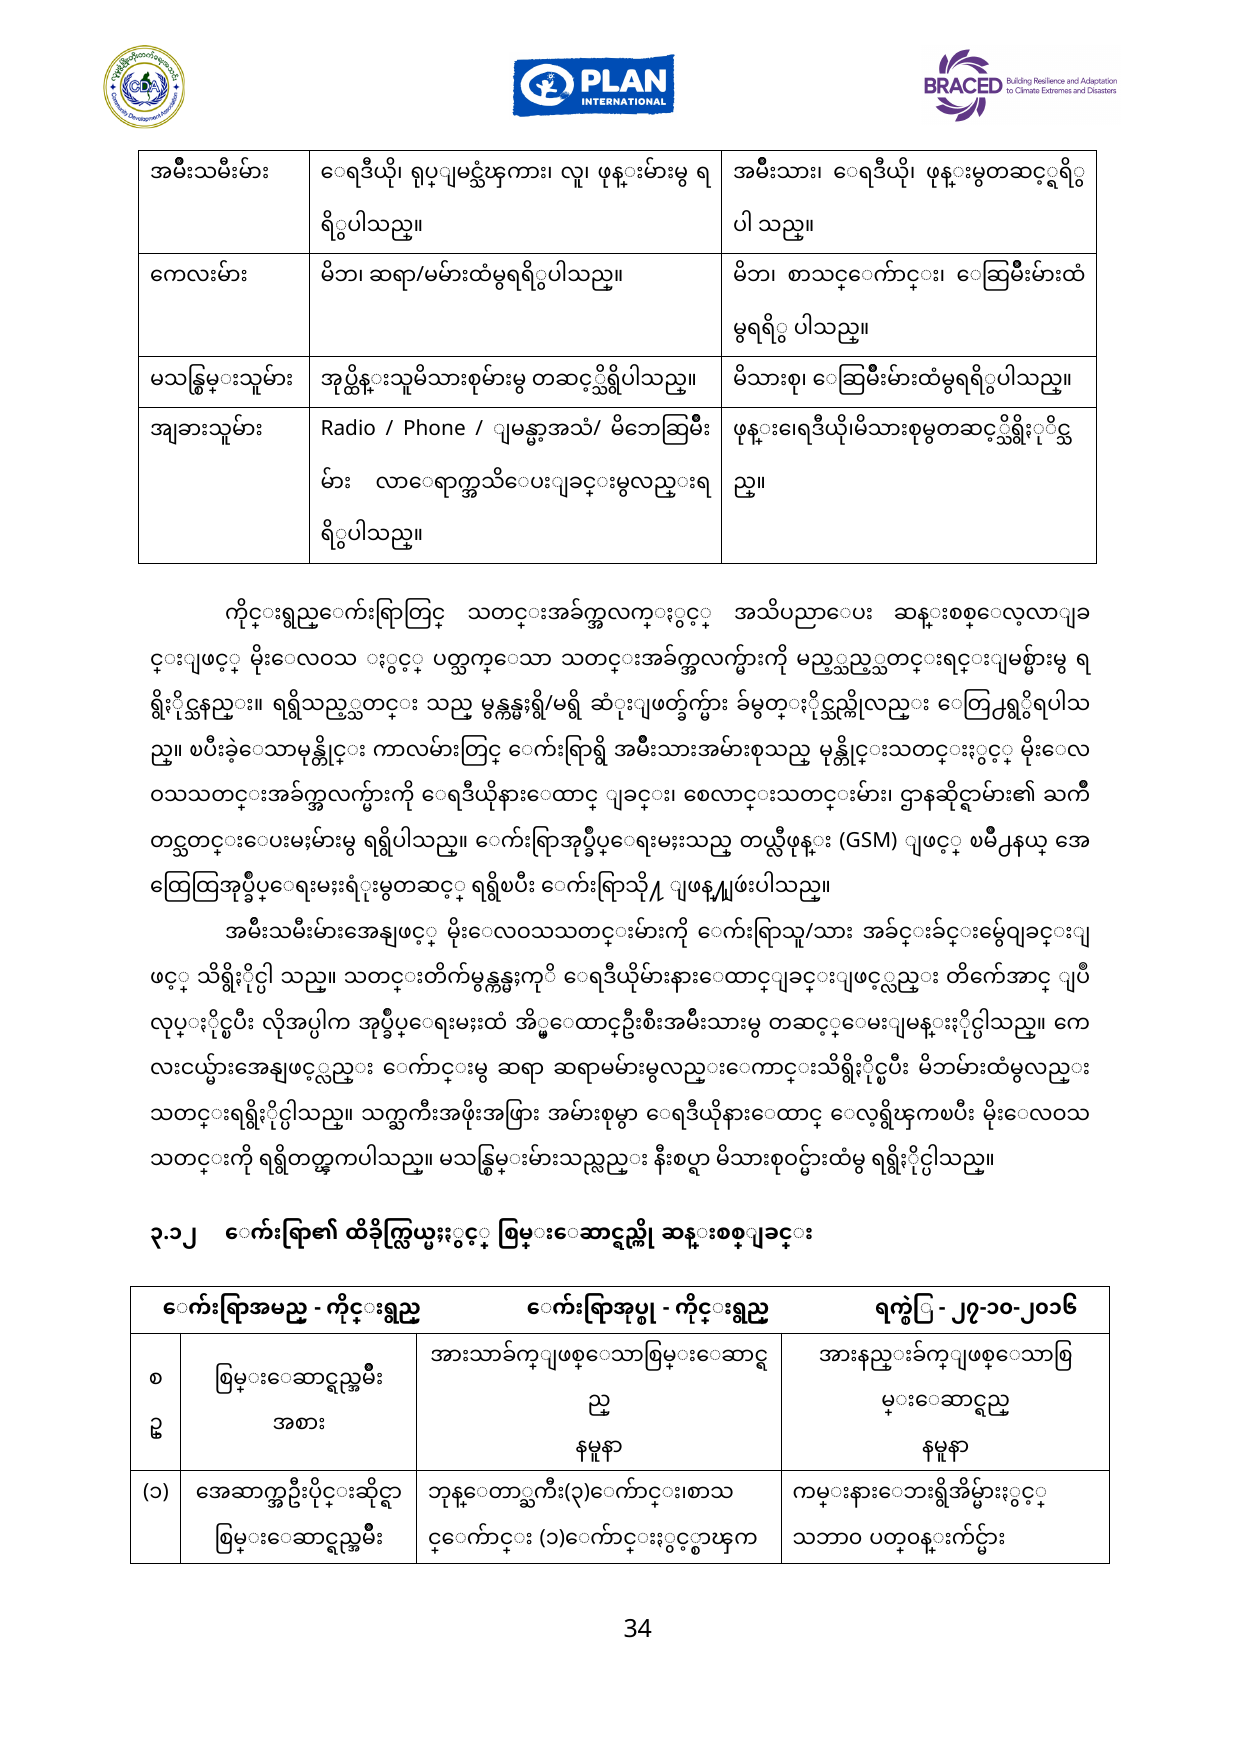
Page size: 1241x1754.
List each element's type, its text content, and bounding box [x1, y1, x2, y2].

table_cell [417, 1471, 781, 1562]
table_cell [181, 1471, 416, 1562]
table_cell အမ်ိဳးသမီးမ်ား [139, 151, 309, 253]
picture [920, 45, 1122, 125]
table_cell အုပ္ထိန္းသူမိသားစုမ်ားမွ တဆင့္သိရွိပါသည္။ [310, 357, 721, 407]
table_cell (၁) [131, 1471, 180, 1562]
table_cell Radio / Phone / ျမန္မာ့အသံ/ မိဘေဆြမ်ိဳးမ်ား လာေရာက္အသိေပးျခင္းမွလည္းရရိွပါသည္။ [310, 408, 721, 562]
table_cell မသန္စြမ္းသူမ်ား [139, 357, 309, 407]
text ကိုင္းရွည္ေက်းရြာတြင္ သတင္းအခ်က္အလက္ႏွင့္ အသိပညာေပး ဆန္းစစ္ေလ့လာျခင္းျဖင့္ မိုးေလဝသ ႏွင့္ ပတ္သက္ေသာ သတင္းအခ်က္အလက္မ်ားကို မည့္သည့္သတင္းရင္းျမစ္မ်ားမွ ရရွိႏိုင္သနည္း။ ရရွိသည့္သတင္း သည္ မွန္ကန္မႈရွိ/မရွိ ဆံုးျဖတ္ခ်က္မ်ား ခ်မွတ္ႏိုင္သည္ကိုလည္း ေတြ႕ရွွိရပါသည္။ ၿပီးခဲ့ေသာမုန္တိုင္း ကာလမ်ားတြင္ ေက်းရြာရွိ အမ်ိဳးသားအမ်ားစုသည္ မုန္တိုင္းသတင္းႏွင့္ မိုးေလဝသသတင္းအခ်က္အလက္မ်ားကို ေရဒီယိုနားေထာင္ ျခင္း၊ စေလာင္းသတင္းမ်ား၊ ဌာနဆိုင္ရာမ်ား၏ ႀကိဳတင္သတင္းေပးမႈမ်ားမွ ရရွိပါသည္။ ေက်းရြာအုပ္ခ်ဳပ္ေရးမႈးသည္ တယ္လီဖုန္း (GSM) ျဖင့္ ၿမိဳ႕နယ္ အေထြေထြအုပ္ခ်ဳပ္ေရးမႈးရံုးမွတဆင့္ ရရွိၿပီး ေက်းရြာသို႔ ျဖန္႔ျဖဴးပါသည္။ [150, 592, 1090, 911]
table_cell မိဘ၊ ဆရာ/မမ်ားထံမွရရိွပါသည္။ [310, 254, 721, 356]
text ၃.၁၂ ေက်းရြာ၏ ထိခိုက္လြယ္မႈႏွင့္ စြမ္းေဆာင္ရည္ကို ဆန္းစစ္ျခင္း [150, 1212, 1090, 1258]
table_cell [782, 1471, 1109, 1562]
table_cell ဖုန္း၊ေရဒီယို၊မိသားစုမွတဆင့္သိရွိႏုိင္သည္။ [722, 408, 1096, 562]
picture [509, 52, 678, 120]
table_cell စဥ္ [131, 1334, 180, 1470]
table_cell စြမ္းေဆာင္ရည္အမ်ိဳးအစား [181, 1334, 416, 1470]
table_cell အျခားသူမ်ား [139, 408, 309, 562]
table_cell မိသားစု၊ ေဆြမ်ိဳးမ်ားထံမွရရိွပါသည္။ [722, 357, 1096, 407]
table_cell ကေလးမ်ား [139, 254, 309, 356]
table_cell အားသာခ်က္ျဖစ္ေသာစြမ္းေဆာင္ရည္ နမူနာ [417, 1334, 781, 1470]
table_cell မိဘ၊ စာသင္ေက်ာင္း၊ ေဆြမ်ိဳးမ်ားထံမွရရိွ ပါသည္။ [722, 254, 1096, 356]
table_cell အမ်ိဳးသား၊ ေရဒီယို၊ ဖုန္းမွတဆင့္ရရိွပါ သည္။ [722, 151, 1096, 253]
text အမ်ိဴးသမီးမ်ားအေနျဖင့္ မိုးေလဝသသတင္းမ်ားကို ေက်းရြာသူ/သား အခ်င္းခ်င္းမွ်ေဝျခင္းျဖင့္ သိရွိႏိုင္ပါ သည္။ သတင္းတိက်မွန္ကန္မႈကုိ ေရဒီယိုမ်ားနားေထာင္ျခင္းျဖင့္လည္း တိက်ေအာင္ ျပဳလုပ္ႏိုင္ၿပီး လိုအပ္ပါက အုပ္ခ်ဳပ္ေရးမႈးထံ အိ္မ္ေထာင္ဦးစီးအမ်ိဴးသားမွ တဆင့္ေမးျမန္းႏိုင္ပါသည္။ ကေလးငယ္မ်ားအေနျဖင့္လည္း ေက်ာင္းမွ ဆရာ ဆရာမမ်ားမွလည္းေကာင္းသိရွိႏိုင္ၿပီး မိဘမ်ားထံမွလည္း သတင္းရရွိႏိုင္ပါသည္။ သက္ႀကီးအဖိုးအဖြား အမ်ားစုမွာ ေရဒီယိုနားေထာင္ ေလ့ရွိၾကၿပီး မိုးေလဝသသတင္းကို ရရွိတတ္ၾကပါသည္။ မသန္စြမ္းမ်ားသည္လည္း နီးစပ္ရာ မိသားစုဝင္မ်ားထံမွ ရရွိႏိုင္ပါသည္။ [150, 911, 1090, 1184]
picture [103, 45, 185, 129]
table_cell ေရဒီယို၊ ရုပ္ျမင္သံၾကား၊ လူ၊ ဖုန္းမ်ားမွ ရရိွပါသည္။ [310, 151, 721, 253]
table_header ေက်းရြာအမည္ - ကိုင္းရွည္ ေက်းရြာအုပ္စု - ကိုင္းရွည္ ရက္စဲြ - ၂၇-၁၀-၂၀၁၆ [131, 1287, 1109, 1333]
table_cell အားနည္းခ်က္ျဖစ္ေသာစြမ္းေဆာင္ရည္ နမူနာ [782, 1334, 1109, 1470]
